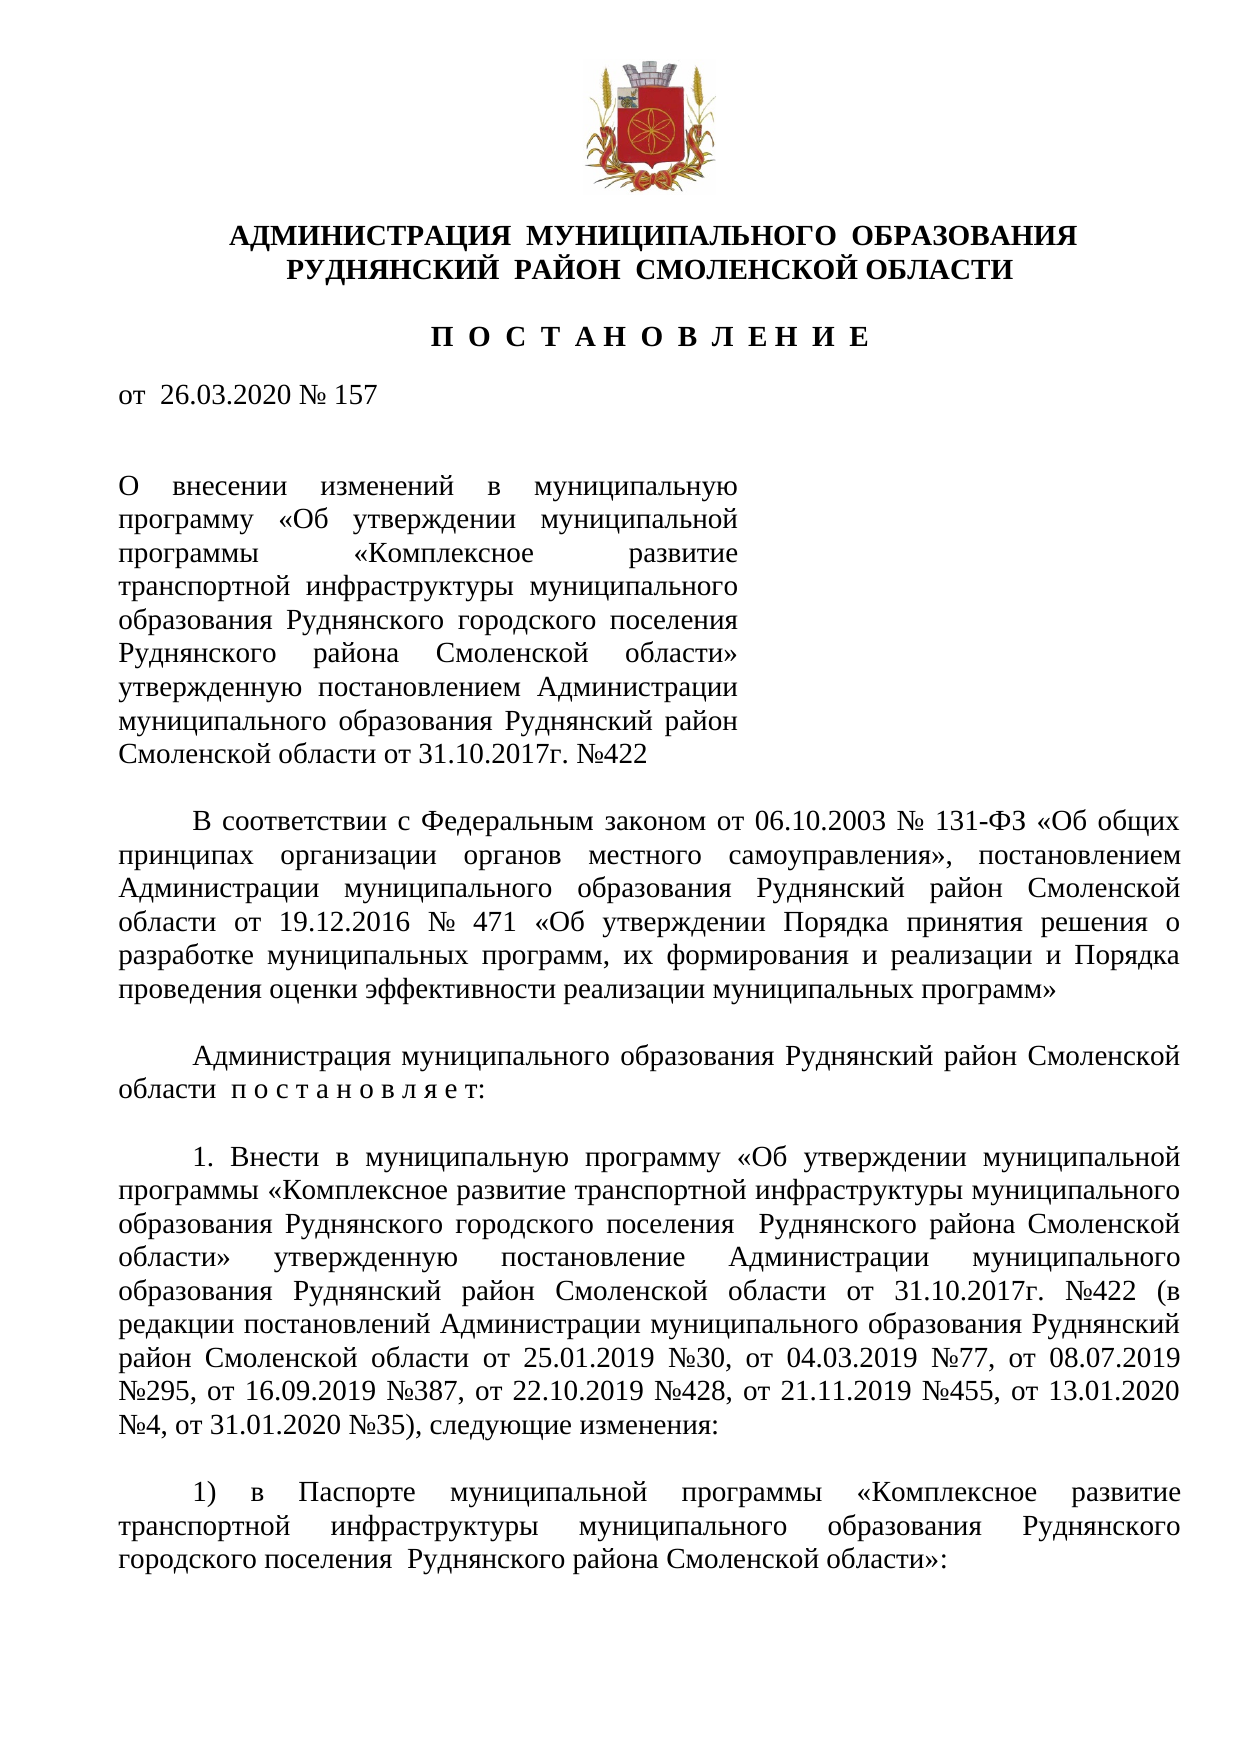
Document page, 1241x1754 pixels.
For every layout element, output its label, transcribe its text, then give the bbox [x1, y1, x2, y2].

text РУДНЯНСКИЙ РАЙОН СМОЛЕНСКОЙ ОБЛАСТИ [118, 252, 1181, 286]
picture [582, 59, 717, 195]
text Администрация муниципального образования Руднянский район Смоленской области п о с т а н о в л я е т: [118, 1038, 1181, 1105]
text от 26.03.2020 № 157 [118, 377, 1181, 410]
text В соответствии с Федеральным законом от 06.10.2003 № 131-ФЗ «Об общих принципах организации органов местного самоуправления», постановлением Администрации муниципального образования Руднянский район Смоленской области от 19.12.2016 № 471 «Об утверждении Порядка принятия решения о разработке муниципальных программ, их формирования и реализации и Порядка проведения оценки эффективности реализации муниципальных программ» [118, 803, 1181, 1004]
title О внесении изменений в муниципальную программу «Об утверждении муниципальной программы «Комплексное развитие транспортной инфраструктуры муниципального образования Руднянского городского поселения Руднянского района Смоленской области» утвержденную постановлением Администрации муниципального образования Руднянский район Смоленской области от 31.10.2017г. №422 [118, 468, 738, 770]
text П О С Т А Н О В Л Е Н И Е [118, 319, 1181, 353]
text 1. Внести в муниципальную программу «Об утверждении муниципальной программы «Комплексное развитие транспортной инфраструктуры муниципального образования Руднянского городского поселения Руднянского района Смоленской области» утвержденную постановление Администрации муниципального образования Руднянский район Смоленской области от 31.10.2017г. №422 (в редакции постановлений Администрации муниципального образования Руднянский район Смоленской области от 25.01.2019 №30, от 04.03.2019 №77, от 08.07.2019 №295, от 16.09.2019 №387, от 22.10.2019 №428, от 21.11.2019 №455, от 13.01.2020 №4, от 31.01.2020 №35), следующие изменения: [118, 1139, 1181, 1441]
text 1) в Паспорте муниципальной программы «Комплексное развитие транспортной инфраструктуры муниципального образования Руднянского городского поселения Руднянского района Смоленской области»: [118, 1474, 1181, 1575]
text АДМИНИСТРАЦИЯ МУНИЦИПАЛЬНОГО ОБРАЗОВАНИЯ [118, 218, 1181, 252]
